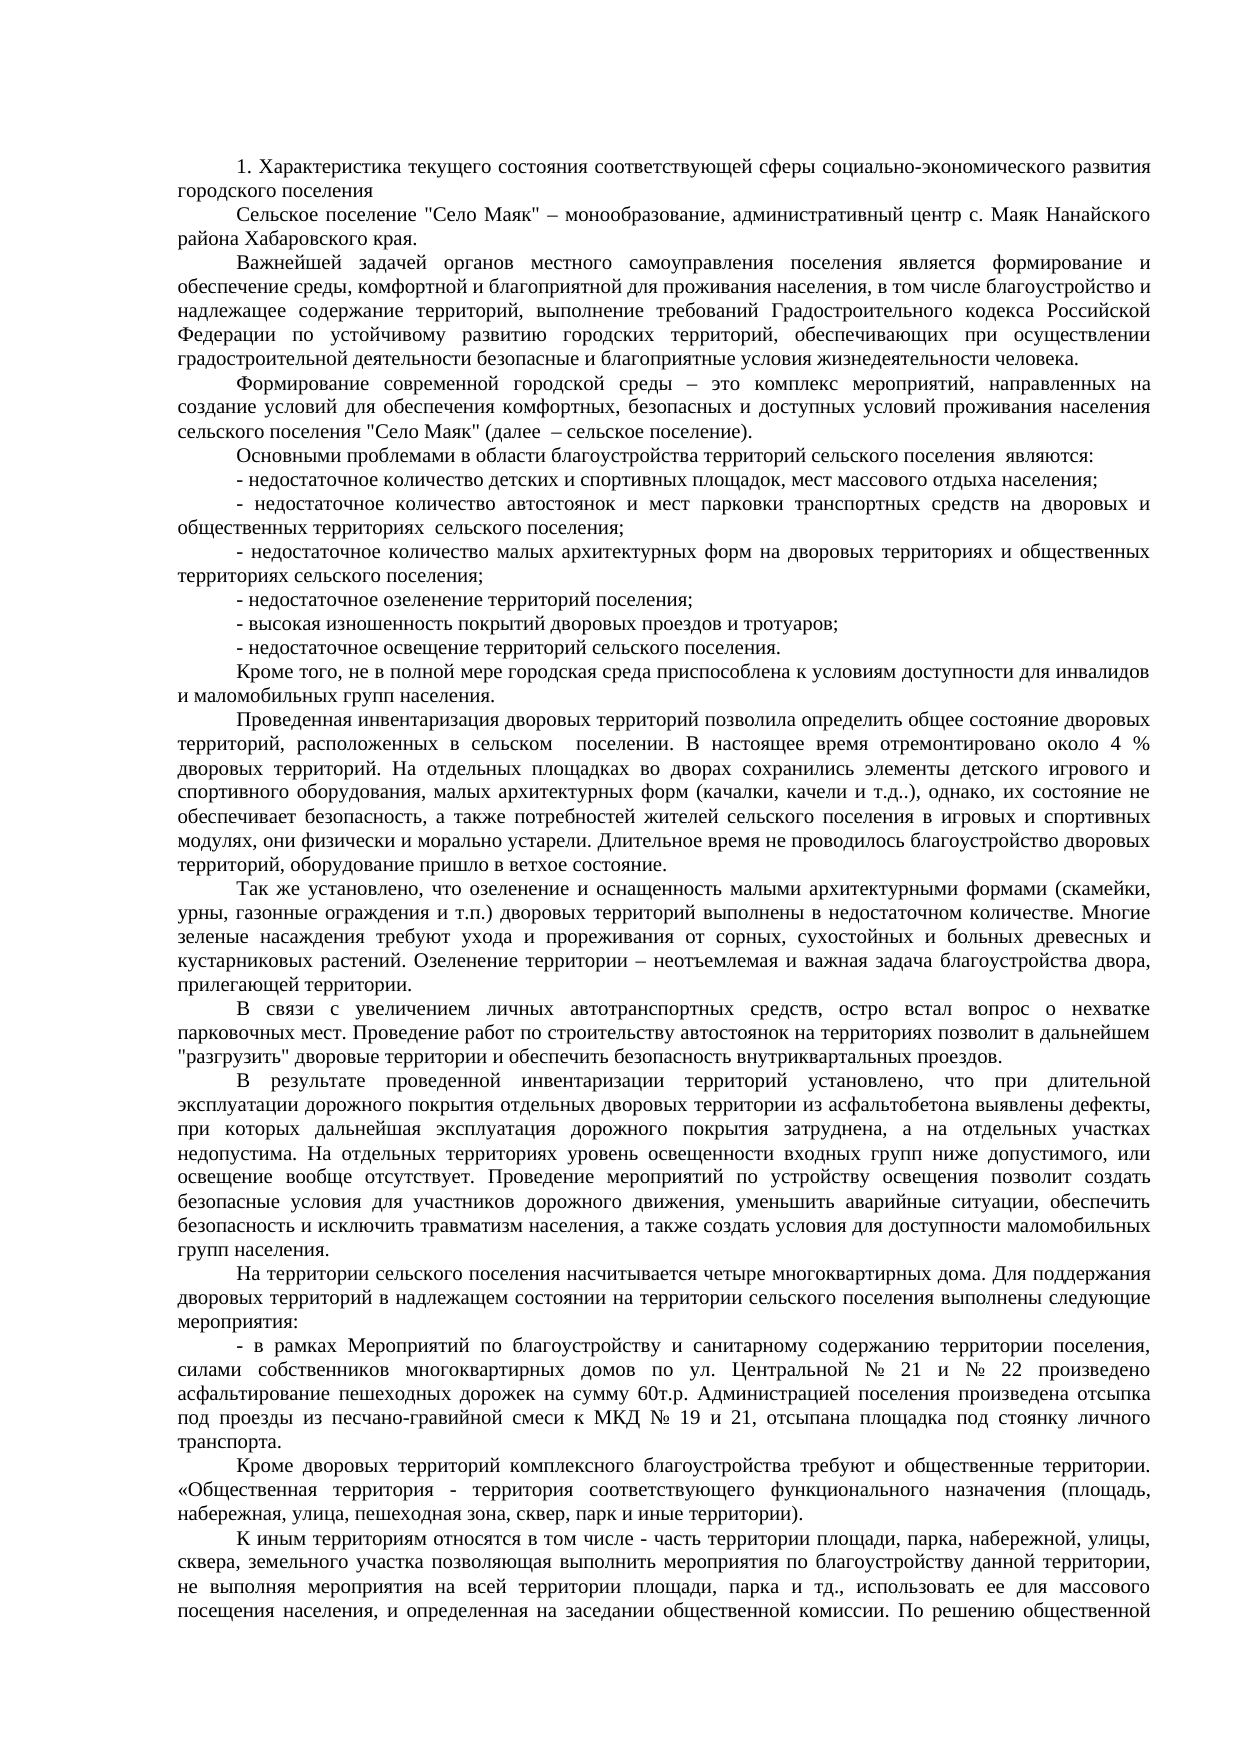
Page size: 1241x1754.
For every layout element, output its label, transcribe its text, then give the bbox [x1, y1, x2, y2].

text - недостаточное освещение территорий сельского поселения. [177, 635, 1152, 659]
text - недостаточное количество детских и спортивных площадок, мест массового отдыха населения; [177, 467, 1152, 491]
text - недостаточное количество автостоянок и мест парковки транспортных средств на дворовых и общественных территориях сельского поселения; [177, 491, 1152, 539]
text - в рамках Мероприятий по благоустройству и санитарному содержанию территории поселения, силами собственников многоквартирных домов по ул. Центральной № 21 и № 22 произведено асфальтирование пешеходных дорожек на сумму 60т.р. Администрацией поселения произведена отсыпка под проезды из песчано-гравийной смеси к МКД № 19 и 21, отсыпана площадка под стоянку личного транспорта. [177, 1333, 1152, 1453]
text Важнейшей задачей органов местного самоуправления поселения является формирование и обеспечение среды, комфортной и благоприятной для проживания населения, в том числе благоустройство и надлежащее содержание территорий, выполнение требований Градостроительного кодекса Российской Федерации по устойчивому развитию городских территорий, обеспечивающих при осуществлении градостроительной деятельности безопасные и благоприятные условия жизнедеятельности человека. [177, 250, 1152, 370]
text 1. Характеристика текущего состояния соответствующей сферы социально-экономического развития городского поселения [177, 154, 1152, 202]
text - недостаточное количество малых архитектурных форм на дворовых территориях и общественных территориях сельского поселения; [177, 539, 1152, 587]
text Сельское поселение "Село Маяк" – монообразование, административный центр с. Маяк Нанайского района Хабаровского края. [177, 202, 1152, 250]
text Так же установлено, что озеленение и оснащенность малыми архитектурными формами (скамейки, урны, газонные ограждения и т.п.) дворовых территорий выполнены в недостаточном количестве. Многие зеленые насаждения требуют ухода и прореживания от сорных, сухостойных и больных древесных и кустарниковых растений. Озеленение территории – неотъемлемая и важная задача благоустройства двора, прилегающей территории. [177, 876, 1152, 996]
text Проведенная инвентаризация дворовых территорий позволила определить общее состояние дворовых территорий, расположенных в сельском поселении. В настоящее время отремонтировано около 4 % дворовых территорий. На отдельных площадках во дворах сохранились элементы детского игрового и спортивного оборудования, малых архитектурных форм (качалки, качели и т.д..), однако, их состояние не обеспечивает безопасность, а также потребностей жителей сельского поселения в игровых и спортивных модулях, они физически и морально устарели. Длительное время не проводилось благоустройство дворовых территорий, оборудование пришло в ветхое состояние. [177, 707, 1152, 876]
text На территории сельского поселения насчитывается четыре многоквартирных дома. Для поддержания дворовых территорий в надлежащем состоянии на территории сельского поселения выполнены следующие мероприятия: [177, 1261, 1152, 1333]
text - высокая изношенность покрытий дворовых проездов и тротуаров; [177, 611, 1152, 635]
text - недостаточное озеленение территорий поселения; [177, 587, 1152, 611]
text Кроме того, не в полной мере городская среда приспособлена к условиям доступности для инвалидов и маломобильных групп населения. [177, 659, 1152, 707]
text Кроме дворовых территорий комплексного благоустройства требуют и общественные территории. «Общественная территория - территория соответствующего функционального назначения (площадь, набережная, улица, пешеходная зона, сквер, парк и иные территории). [177, 1453, 1152, 1525]
text В результате проведенной инвентаризации территорий установлено, что при длительной эксплуатации дорожного покрытия отдельных дворовых территории из асфальтобетона выявлены дефекты, при которых дальнейшая эксплуатация дорожного покрытия затруднена, а на отдельных участках недопустима. На отдельных территориях уровень освещенности входных групп ниже допустимого, или освещение вообще отсутствует. Проведение мероприятий по устройству освещения позволит создать безопасные условия для участников дорожного движения, уменьшить аварийные ситуации, обеспечить безопасность и исключить травматизм населения, а также создать условия для доступности маломобильных групп населения. [177, 1068, 1152, 1261]
text Основными проблемами в области благоустройства территорий сельского поселения являются: [177, 443, 1152, 467]
text В связи с увеличением личных автотранспортных средств, остро встал вопрос о нехватке парковочных мест. Проведение работ по строительству автостоянок на территориях позволит в дальнейшем "разгрузить" дворовые территории и обеспечить безопасность внутриквартальных проездов. [177, 996, 1152, 1068]
text Формирование современной городской среды – это комплекс мероприятий, направленных на создание условий для обеспечения комфортных, безопасных и доступных условий проживания населения сельского поселения "Село Маяк" (далее – сельское поселение). [177, 370, 1152, 443]
